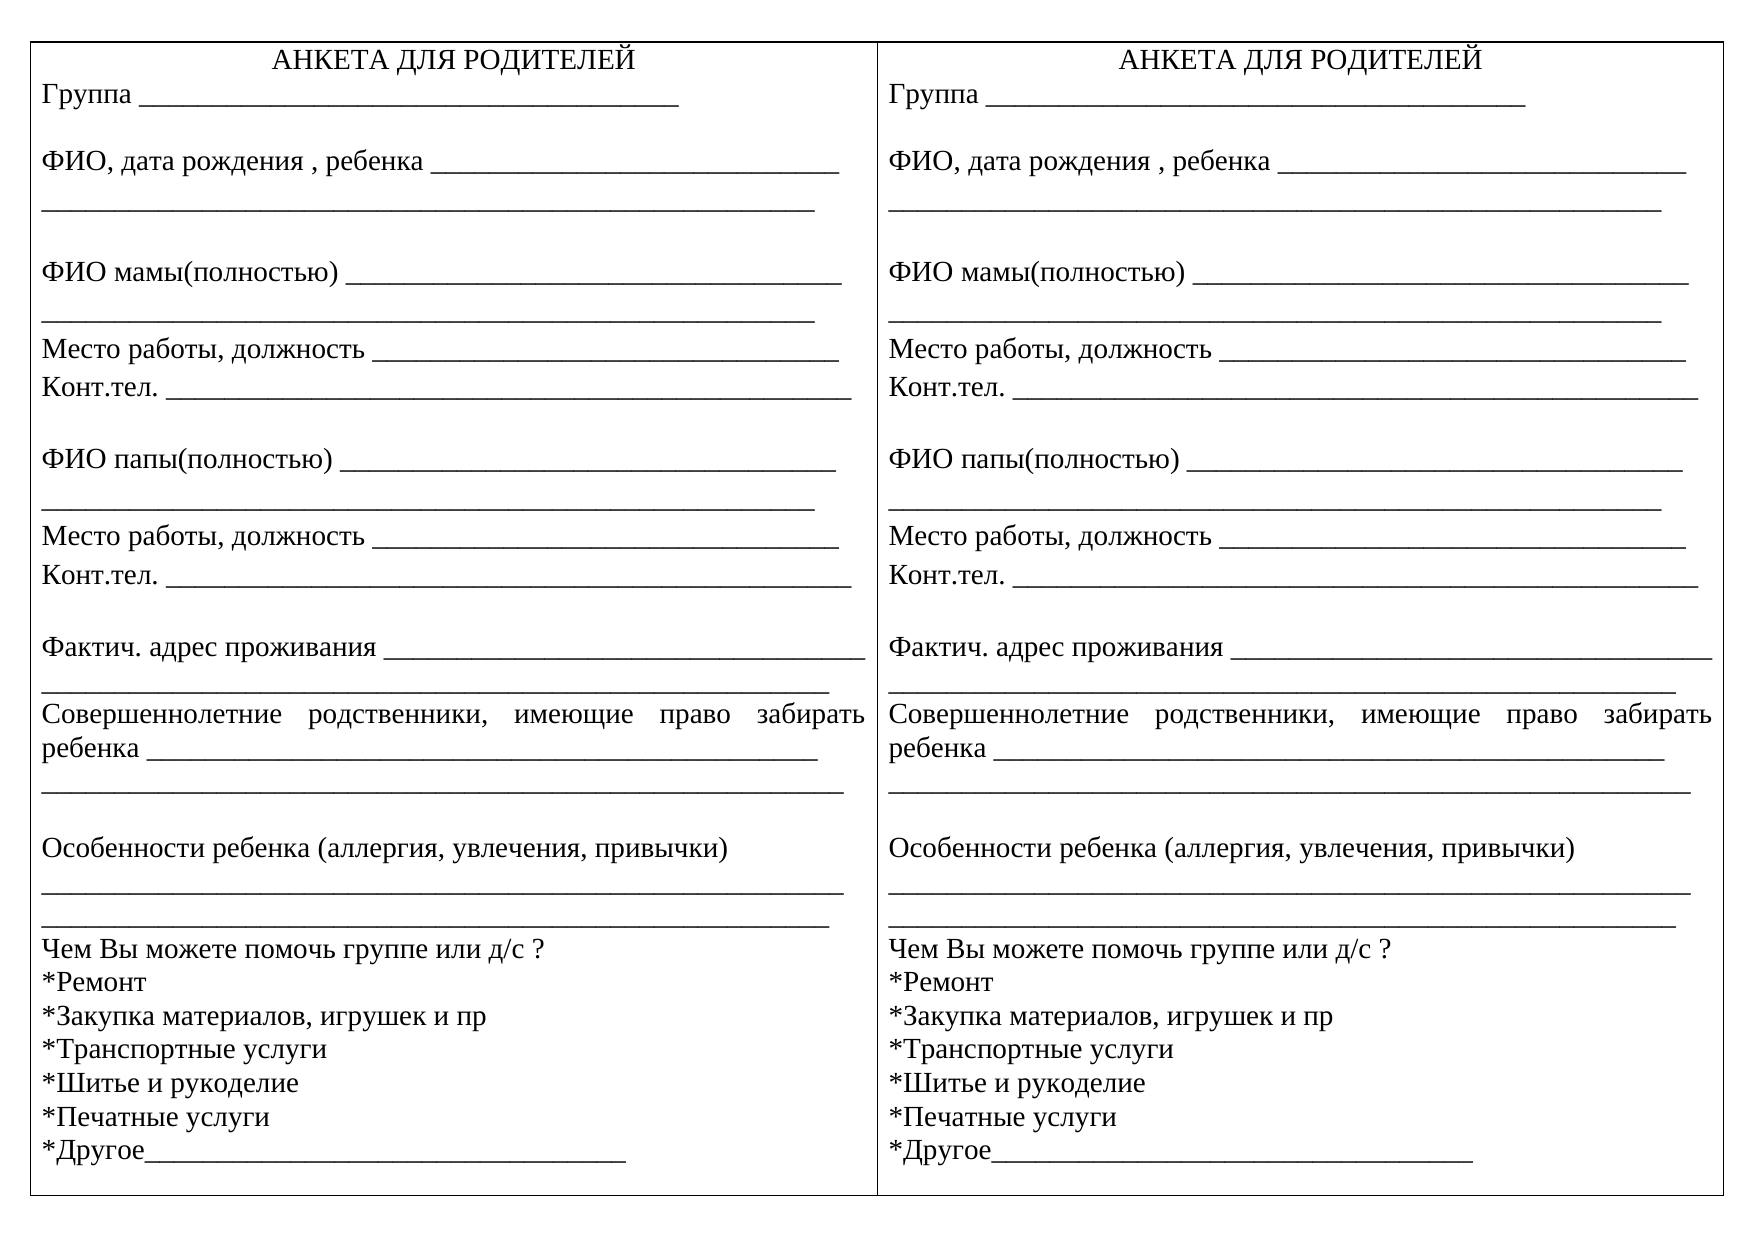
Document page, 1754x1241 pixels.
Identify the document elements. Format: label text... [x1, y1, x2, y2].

table_header АНКЕТА ДЛЯ РОДИТЕЛЕЙ Группа _____________________________________ ФИО, дата рождения , ребенка ____________________________ _____________________________________________________ ФИО мамы(полностью) __________________________________ _____________________________________________________ Место работы, должность ________________________________ Конт.тел. _______________________________________________ ФИО папы(полностью) __________________________________ _____________________________________________________ Место работы, должность ________________________________ Конт.тел. _______________________________________________ Фактич. адрес проживания _________________________________ ______________________________________________________ Совершеннолетние родственники, имеющие право забирать ребенка ______________________________________________ _______________________________________________________ Особенности ребенка (аллергия, увлечения, привычки) _______________________________________________________ ______________________________________________________ Чем Вы можете помочь группе или д/с ? *Ремонт *Закупка материалов, игрушек и пр *Транспортные услуги *Шитье и рукоделие *Печатные услуги *Другое_________________________________ [878, 43, 1723, 1194]
table_header АНКЕТА ДЛЯ РОДИТЕЛЕЙ Группа _____________________________________ ФИО, дата рождения , ребенка ____________________________ _____________________________________________________ ФИО мамы(полностью) __________________________________ _____________________________________________________ Место работы, должность ________________________________ Конт.тел. _______________________________________________ ФИО папы(полностью) __________________________________ _____________________________________________________ Место работы, должность ________________________________ Конт.тел. _______________________________________________ Фактич. адрес проживания _________________________________ ______________________________________________________ Совершеннолетние родственники, имеющие право забирать ребенка ______________________________________________ _______________________________________________________ Особенности ребенка (аллергия, увлечения, привычки) _______________________________________________________ ______________________________________________________ Чем Вы можете помочь группе или д/с ? *Ремонт *Закупка материалов, игрушек и пр *Транспортные услуги *Шитье и рукоделие *Печатные услуги *Другое_________________________________ [31, 43, 877, 1194]
